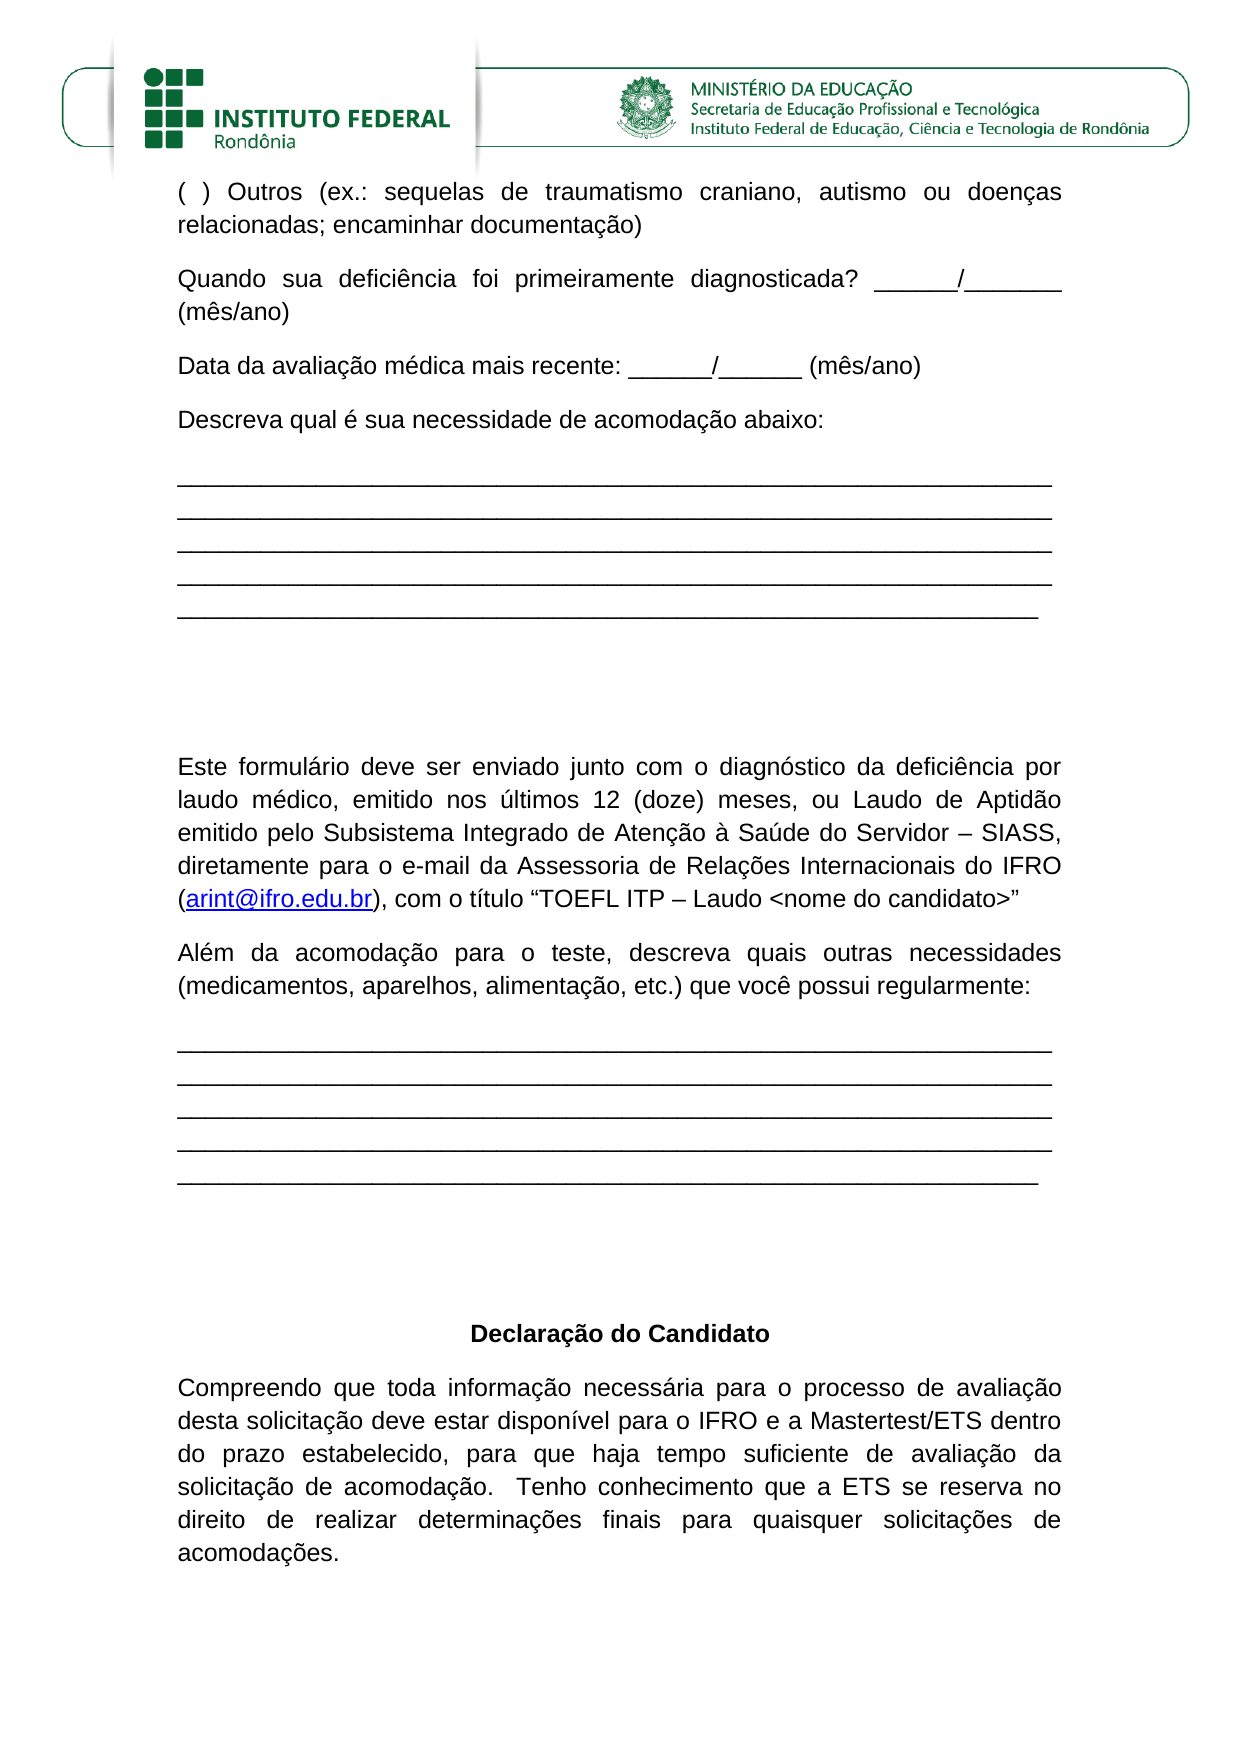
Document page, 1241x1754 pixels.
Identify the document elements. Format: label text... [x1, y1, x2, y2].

text Data da avaliação médica mais recente: ______/______ (mês/ano) [177, 351, 1063, 380]
text Compreendo que toda informação necessária para o processo de avaliação desta solicitação deve estar disponível para o IFRO e a Mastertest/ETS dentro do prazo estabelecido, para que haja tempo suficiente de avaliação da solicitação de acomodação. Tenho conhecimento que a ETS se reserva no direito de realizar determinações finais para quaisquer solicitações de acomodações. [177, 1373, 1063, 1566]
text Este formulário deve ser enviado junto com o diagnóstico da deficiência por laudo médico, emitido nos últimos 12 (doze) meses, ou Laudo de Aptidão emitido pelo Subsistema Integrado de Atenção à Saúde do Servidor – SIASS, diretamente para o e-mail da Assessoria de Relações Internacionais do IFRO (arint@ifro.edu.br), com o título “TOEFL ITP – Laudo <nome do candidato>” [177, 752, 1063, 913]
text Quando sua deficiência foi primeiramente diagnosticada? ______/_______ (mês/ano) [177, 264, 1063, 326]
text __________________________________________________________________________________________________________________________________________________________________________________________________________________________________________________________________________________________________________________________ [177, 459, 1063, 619]
text __________________________________________________________________________________________________________________________________________________________________________________________________________________________________________________________________________________________________________________________ [177, 1025, 1063, 1186]
text Descreva qual é sua necessidade de acomodação abaixo: [177, 405, 1063, 433]
text ( ) Outros (ex.: sequelas de traumatismo craniano, autismo ou doenças relacionadas; encaminhar documentação) [177, 177, 1063, 239]
text Declaração do Candidato [177, 1319, 1063, 1347]
picture [5, 5, 1241, 204]
text Além da acomodação para o teste, descreva quais outras necessidades (medicamentos, aparelhos, alimentação, etc.) que você possui regularmente: [177, 938, 1063, 1000]
